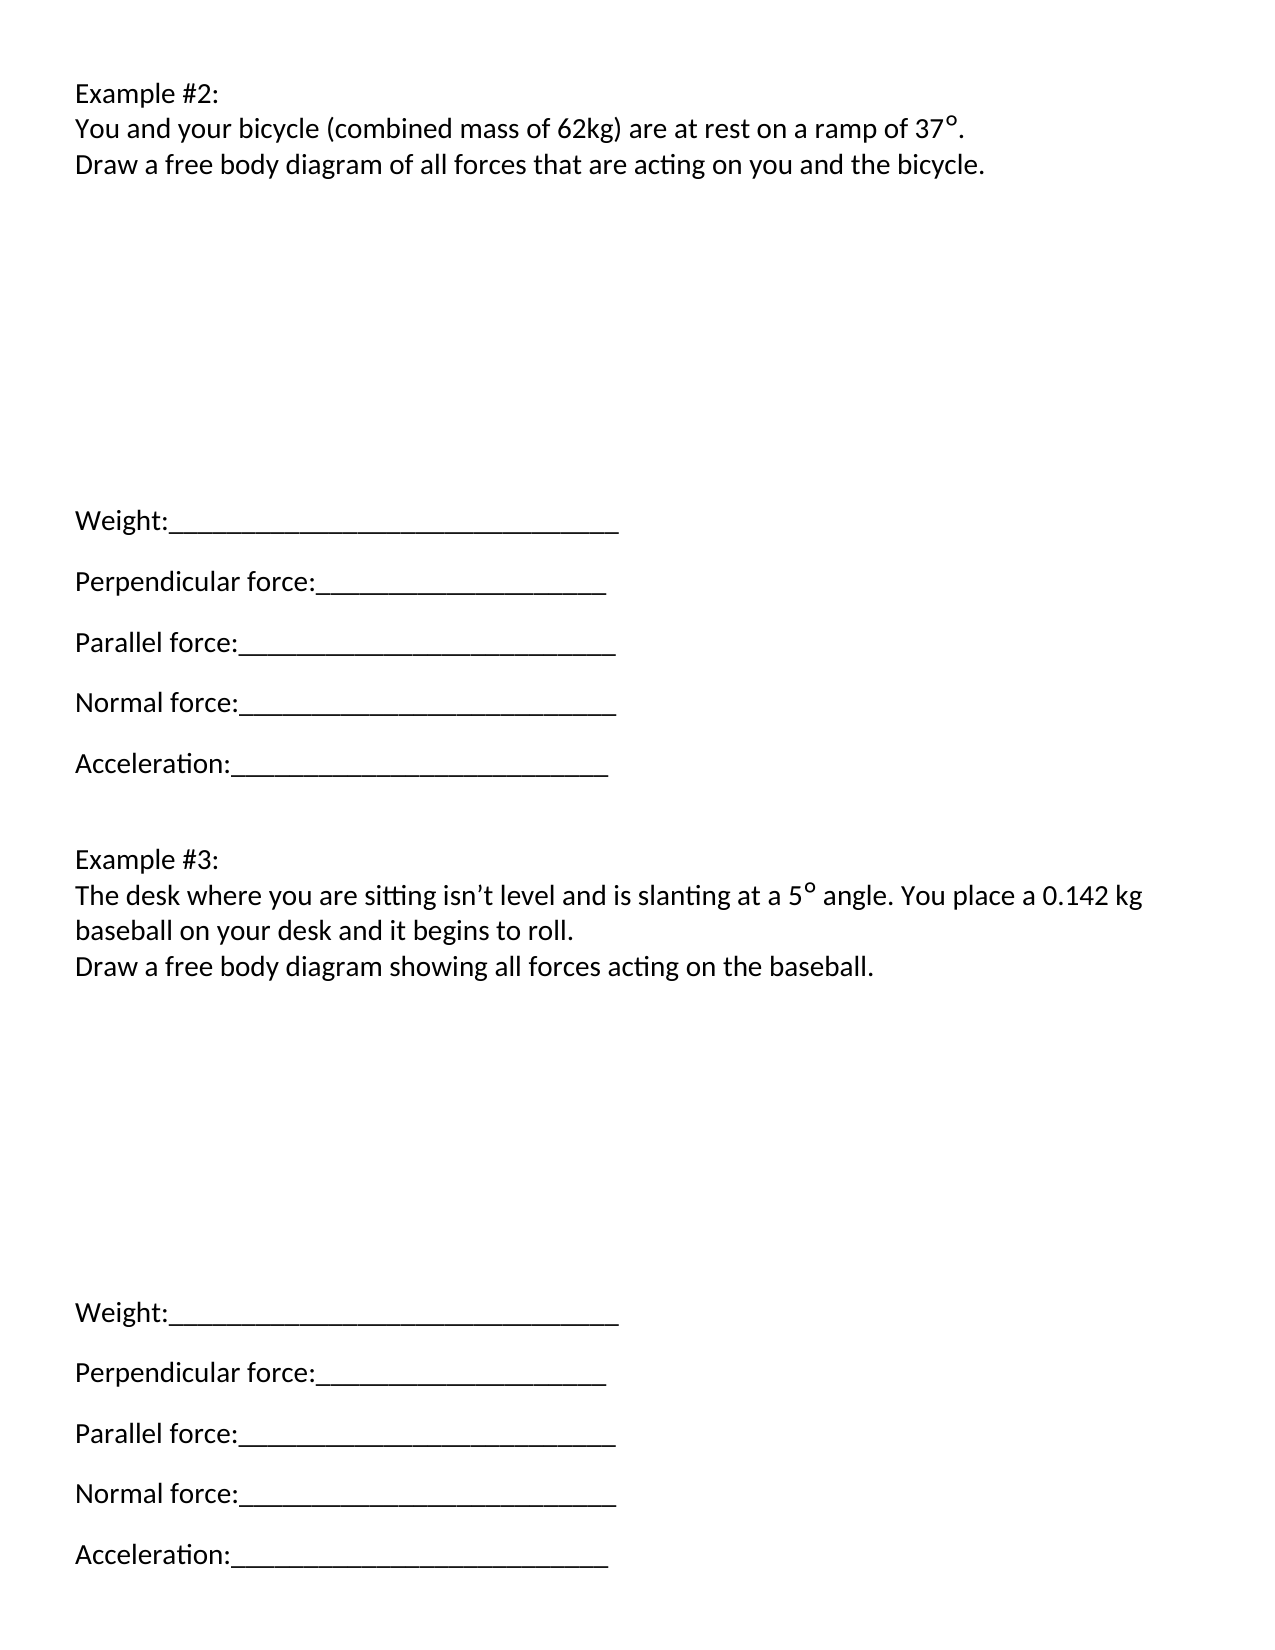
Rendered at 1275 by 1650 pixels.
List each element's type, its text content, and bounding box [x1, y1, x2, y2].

text Acceleration:__________________________ [75, 745, 1200, 781]
text Acceleration:__________________________ [75, 1536, 1200, 1572]
text Parallel force:__________________________ [75, 1415, 1200, 1451]
text Normal force:__________________________ [75, 1476, 1200, 1511]
text Weight:_______________________________ [75, 502, 1200, 538]
text Perpendicular force:____________________ [75, 1354, 1200, 1390]
text You and your bicycle (combined mass of 62kg) are at rest on a ramp of 37ᴼ. [75, 111, 1200, 146]
text Weight:_______________________________ [75, 1294, 1200, 1329]
text Example #3: [75, 841, 1200, 877]
text The desk where you are sitting isn’t level and is slanting at a 5ᴼ angle. You place a 0.142 kg baseball on your desk and it begins to roll. [75, 877, 1200, 948]
text Draw a free body diagram of all forces that are acting on you and the bicycle. [75, 146, 1200, 182]
text Parallel force:__________________________ [75, 624, 1200, 659]
text Example #2: [75, 75, 1200, 111]
text Perpendicular force:____________________ [75, 563, 1200, 599]
text Draw a free body diagram showing all forces acting on the baseball. [75, 948, 1200, 984]
text Normal force:__________________________ [75, 684, 1200, 720]
